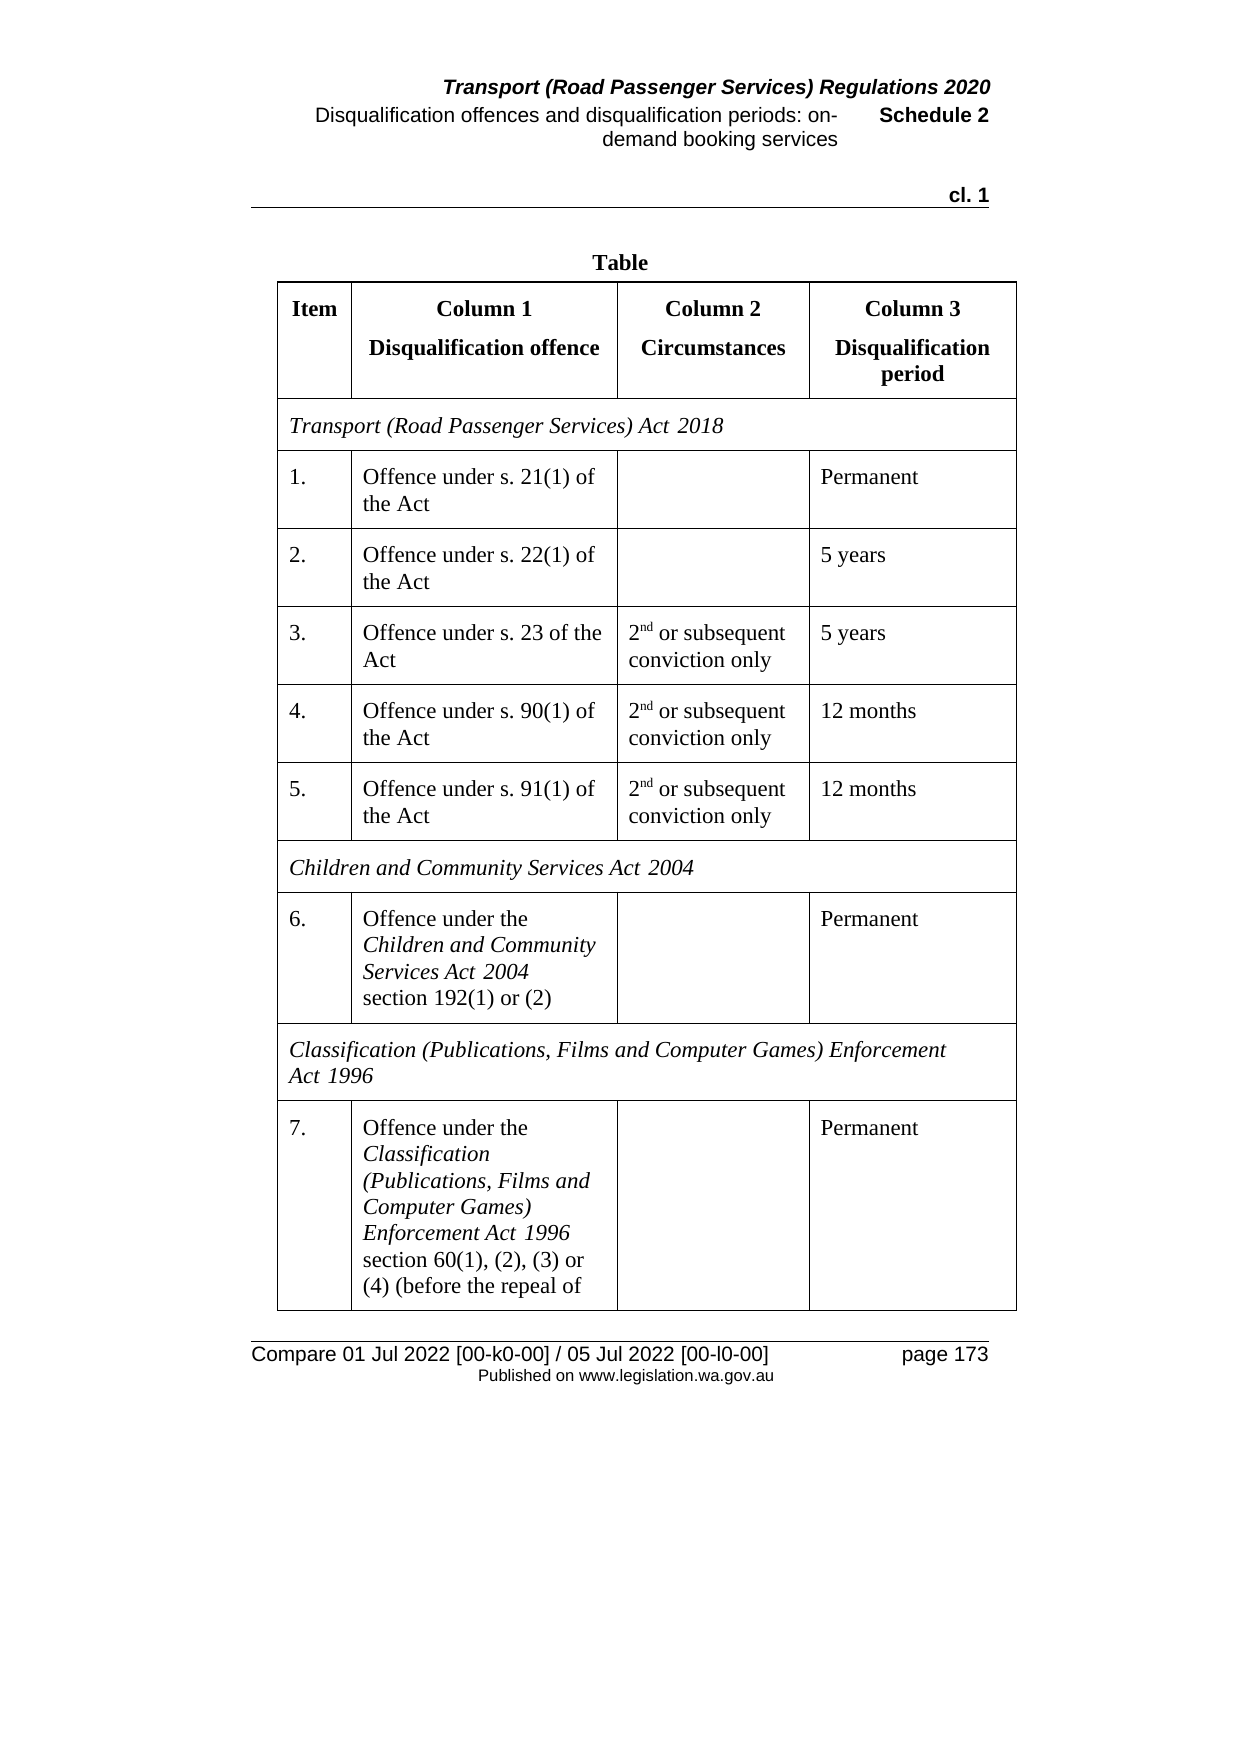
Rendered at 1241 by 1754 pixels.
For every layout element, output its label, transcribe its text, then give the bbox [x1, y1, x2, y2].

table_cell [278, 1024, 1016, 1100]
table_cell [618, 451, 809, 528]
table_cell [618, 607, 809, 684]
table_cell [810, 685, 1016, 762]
subtitle Table [266, 248, 974, 275]
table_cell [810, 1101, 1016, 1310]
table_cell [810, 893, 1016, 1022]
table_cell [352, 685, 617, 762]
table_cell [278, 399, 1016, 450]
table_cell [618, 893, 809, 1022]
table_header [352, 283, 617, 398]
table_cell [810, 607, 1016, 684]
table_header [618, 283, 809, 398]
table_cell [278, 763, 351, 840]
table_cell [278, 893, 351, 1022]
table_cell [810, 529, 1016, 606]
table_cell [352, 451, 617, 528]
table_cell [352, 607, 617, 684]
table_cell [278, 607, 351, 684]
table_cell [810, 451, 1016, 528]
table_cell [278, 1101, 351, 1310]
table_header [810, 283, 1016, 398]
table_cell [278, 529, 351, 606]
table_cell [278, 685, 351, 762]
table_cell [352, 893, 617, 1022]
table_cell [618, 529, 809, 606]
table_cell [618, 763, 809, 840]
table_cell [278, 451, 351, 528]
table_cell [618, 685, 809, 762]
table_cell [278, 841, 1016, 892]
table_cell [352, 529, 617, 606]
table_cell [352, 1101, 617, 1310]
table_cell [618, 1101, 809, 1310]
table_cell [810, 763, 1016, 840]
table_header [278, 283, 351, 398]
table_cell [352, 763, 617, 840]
